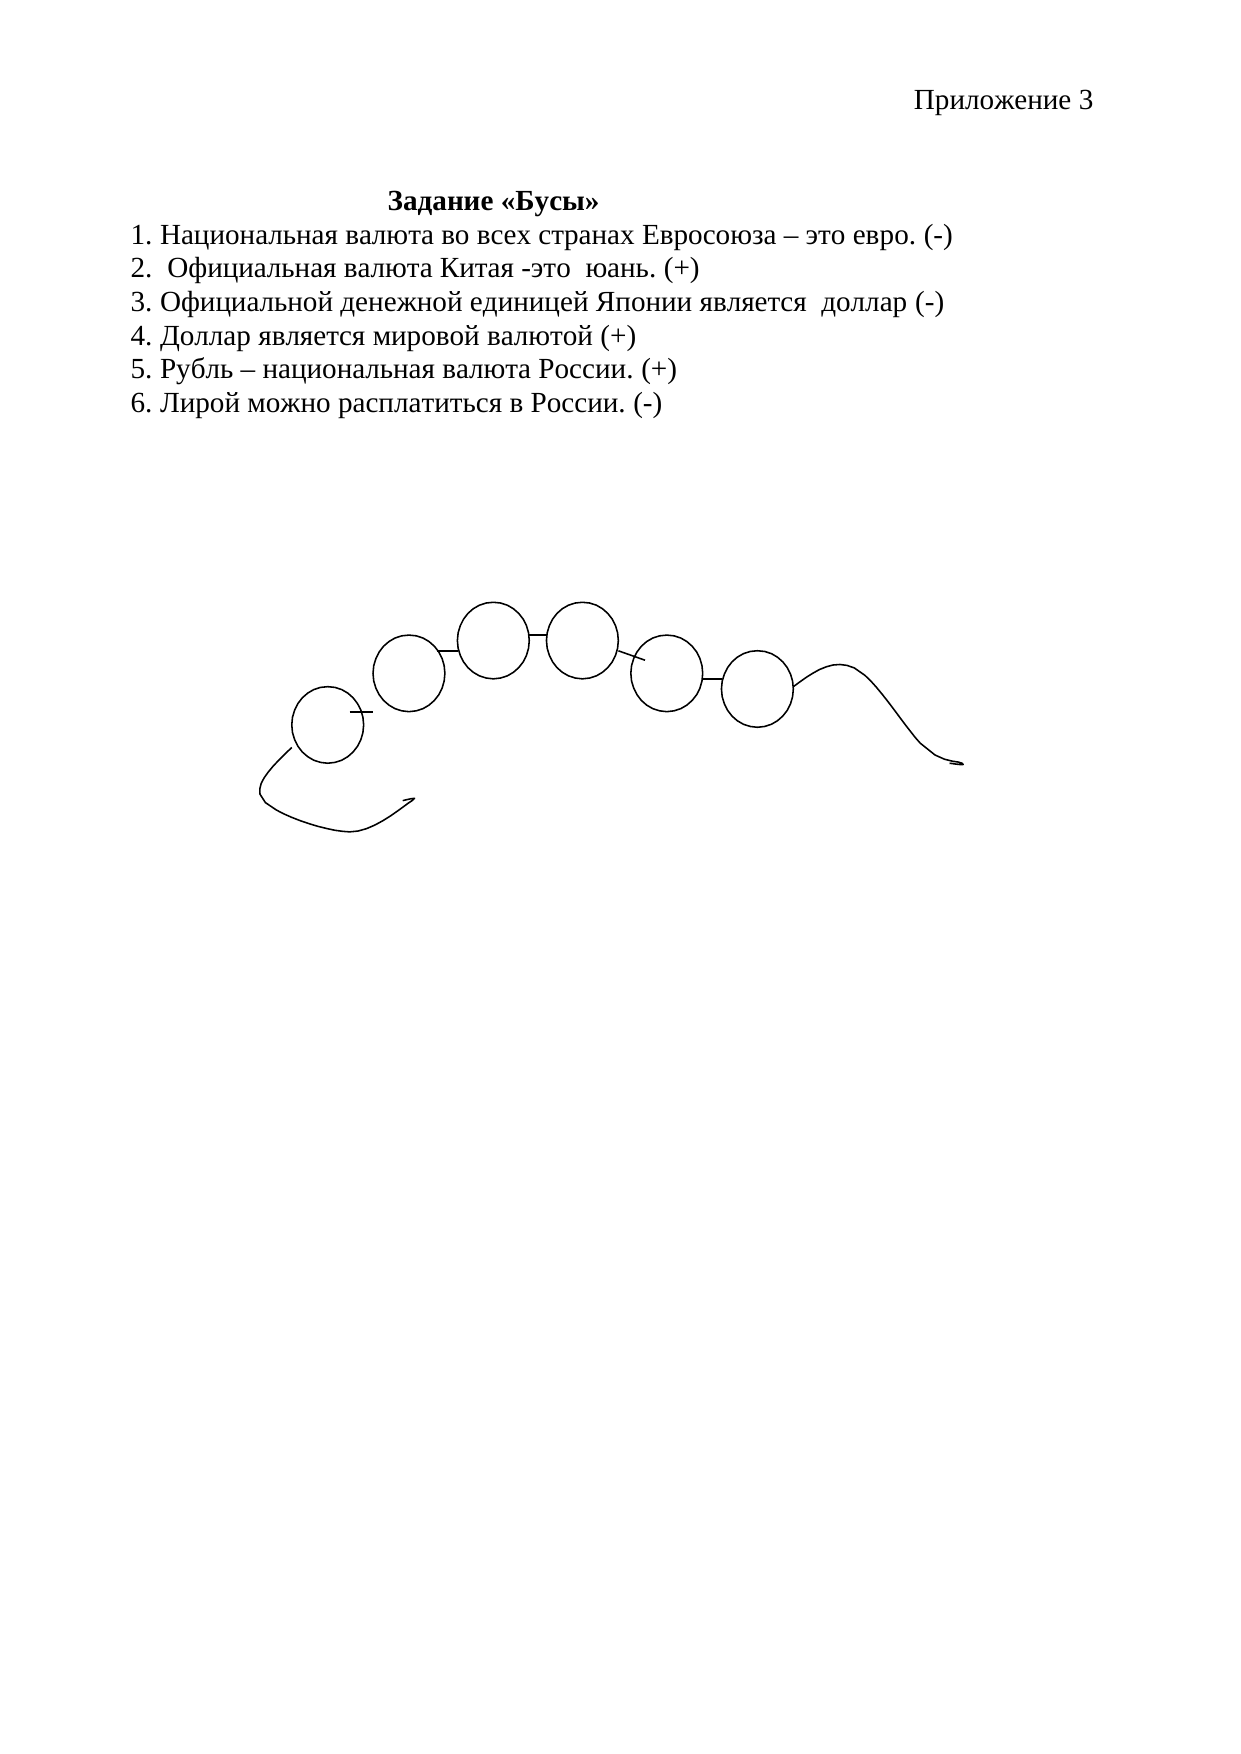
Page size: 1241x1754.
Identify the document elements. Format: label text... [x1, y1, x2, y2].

list Лирой можно расплатиться в России. (-) [130, 385, 1165, 418]
text Задание «Бусы» [75, 183, 1149, 217]
text Приложение 3 [75, 82, 1093, 116]
list Официальная валюта Китая -это юань. (+) [130, 251, 1165, 284]
list Рубль – национальная валюта России. (+) [130, 351, 1165, 385]
list Официальной денежной единицей Японии является доллар (-) [130, 284, 1165, 318]
list Доллар является мировой валютой (+) [130, 318, 1165, 351]
list Национальная валюта во всех странах Евросоюза – это евро. (-) [130, 217, 1165, 251]
